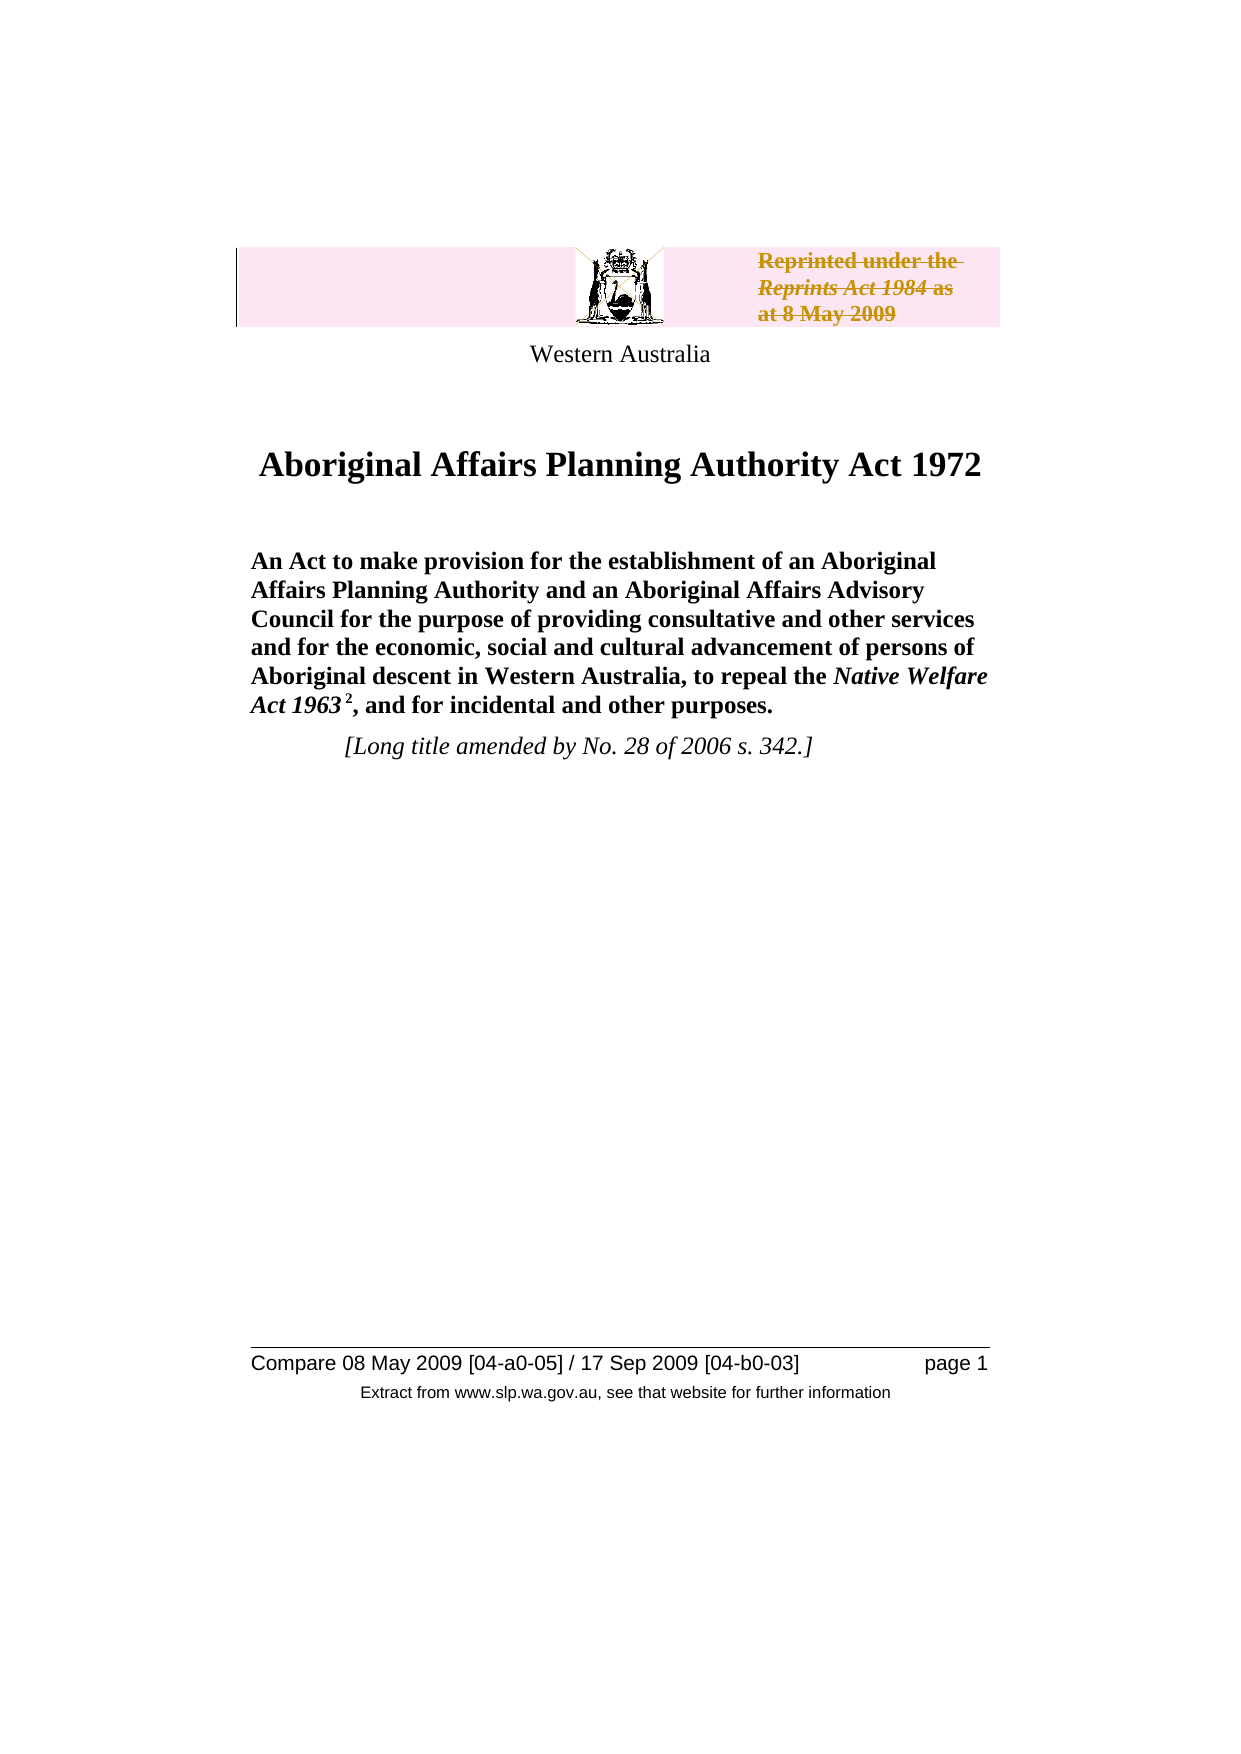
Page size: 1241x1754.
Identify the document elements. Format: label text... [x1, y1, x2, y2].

title An Act to make provision for the establishment of an Aboriginal Affairs Planning Authority and an Aboriginal Affairs Advisory Council for the purpose of providing consultative and other services and for the economic, social and cultural advancement of persons of Aboriginal descent in Western Australia, to repeal the Native Welfare Act 1963 2, and for incidental and other purposes. [251, 546, 990, 719]
text Western Australia [251, 339, 990, 368]
picture [577, 247, 662, 285]
picture [577, 288, 663, 326]
picture [621, 249, 664, 324]
text Aboriginal Affairs Planning Authority Act 1972 [251, 443, 990, 484]
picture [575, 248, 618, 324]
title [Long title amended by No. 28 of 2006 s. 342.] [251, 731, 990, 760]
